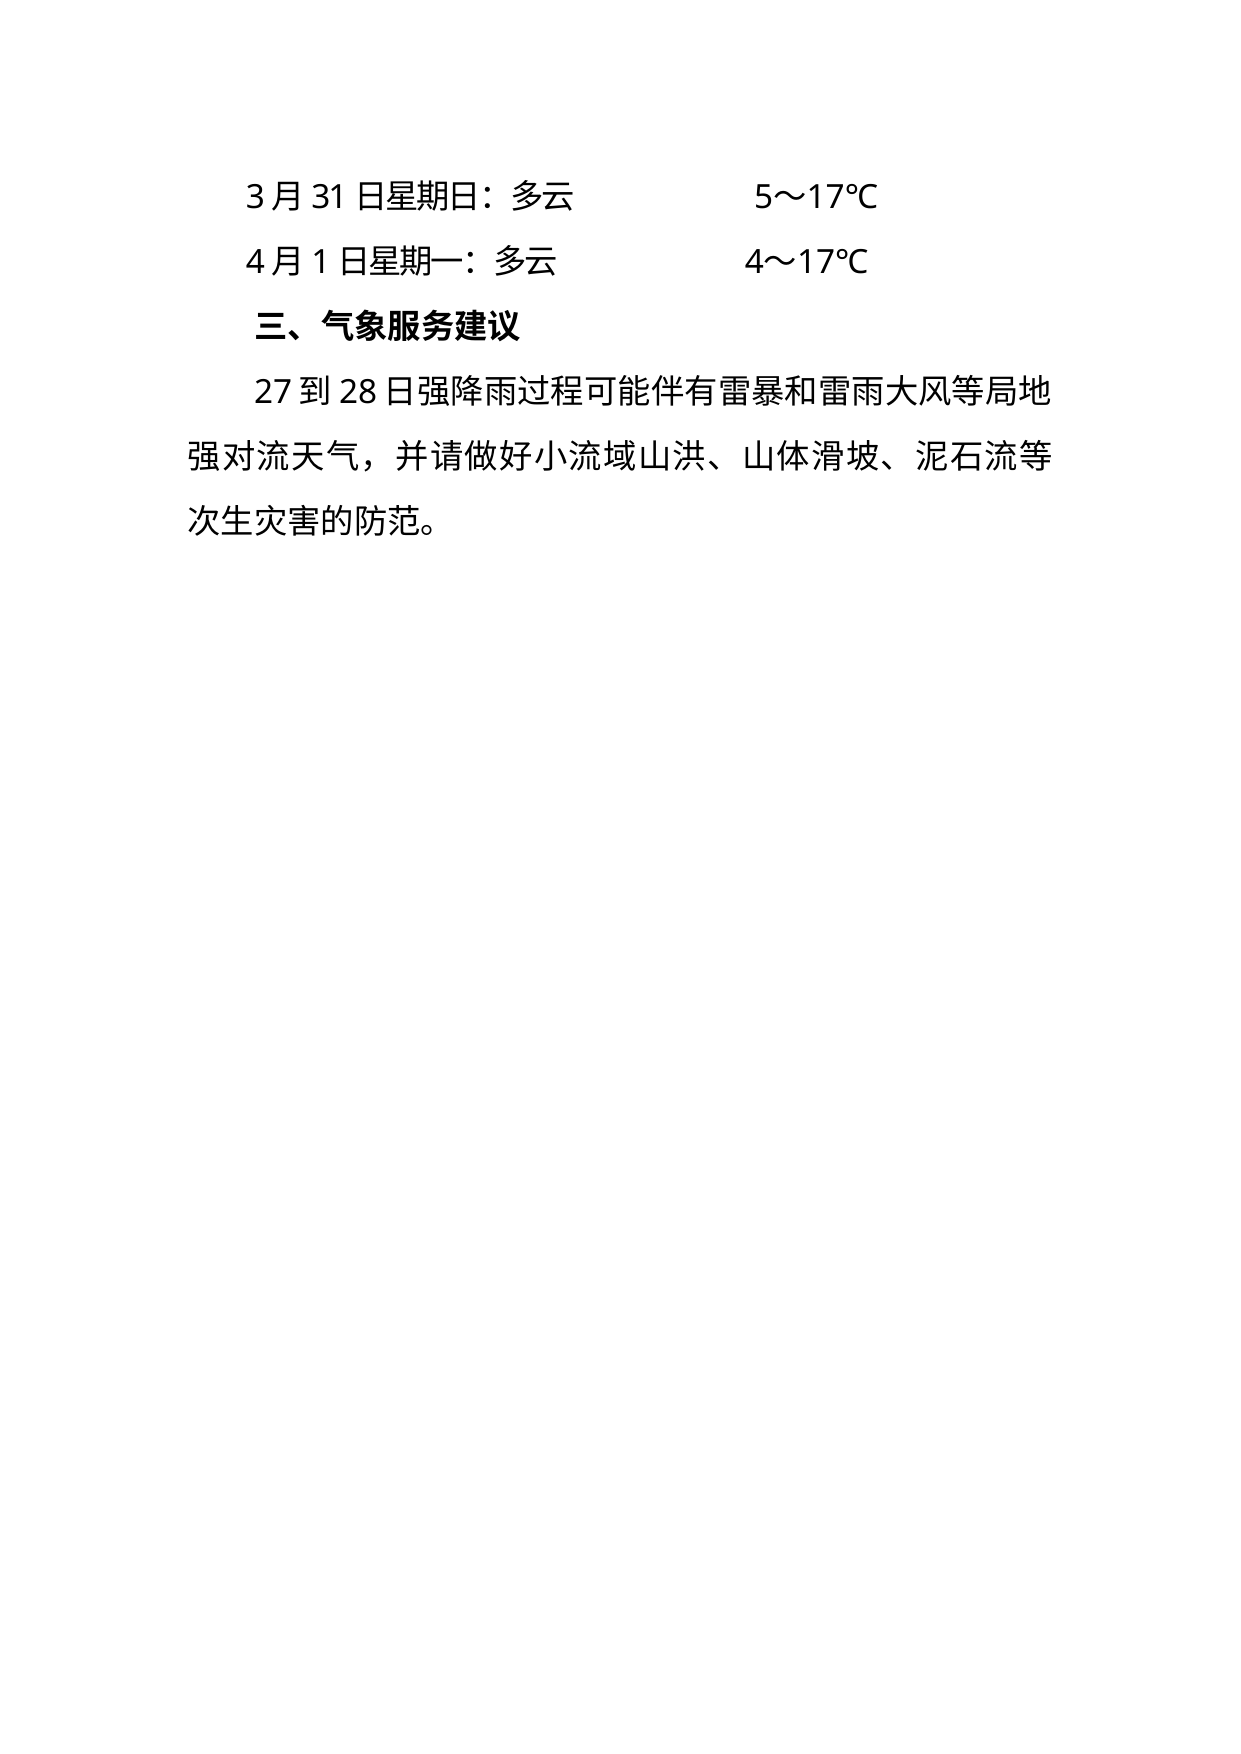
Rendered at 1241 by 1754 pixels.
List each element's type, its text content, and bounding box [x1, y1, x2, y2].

text 4月1日星期一：多云 4～17℃ [187, 227, 1053, 292]
text 3月31日星期日：多云 5～17℃ [187, 162, 1053, 227]
text 三、气象服务建议 [187, 292, 1053, 357]
text 27到28日强降雨过程可能伴有雷暴和雷雨大风等局地强对流天气，并请做好小流域山洪、山体滑坡、泥石流等次生灾害的防范。 [187, 357, 1053, 552]
